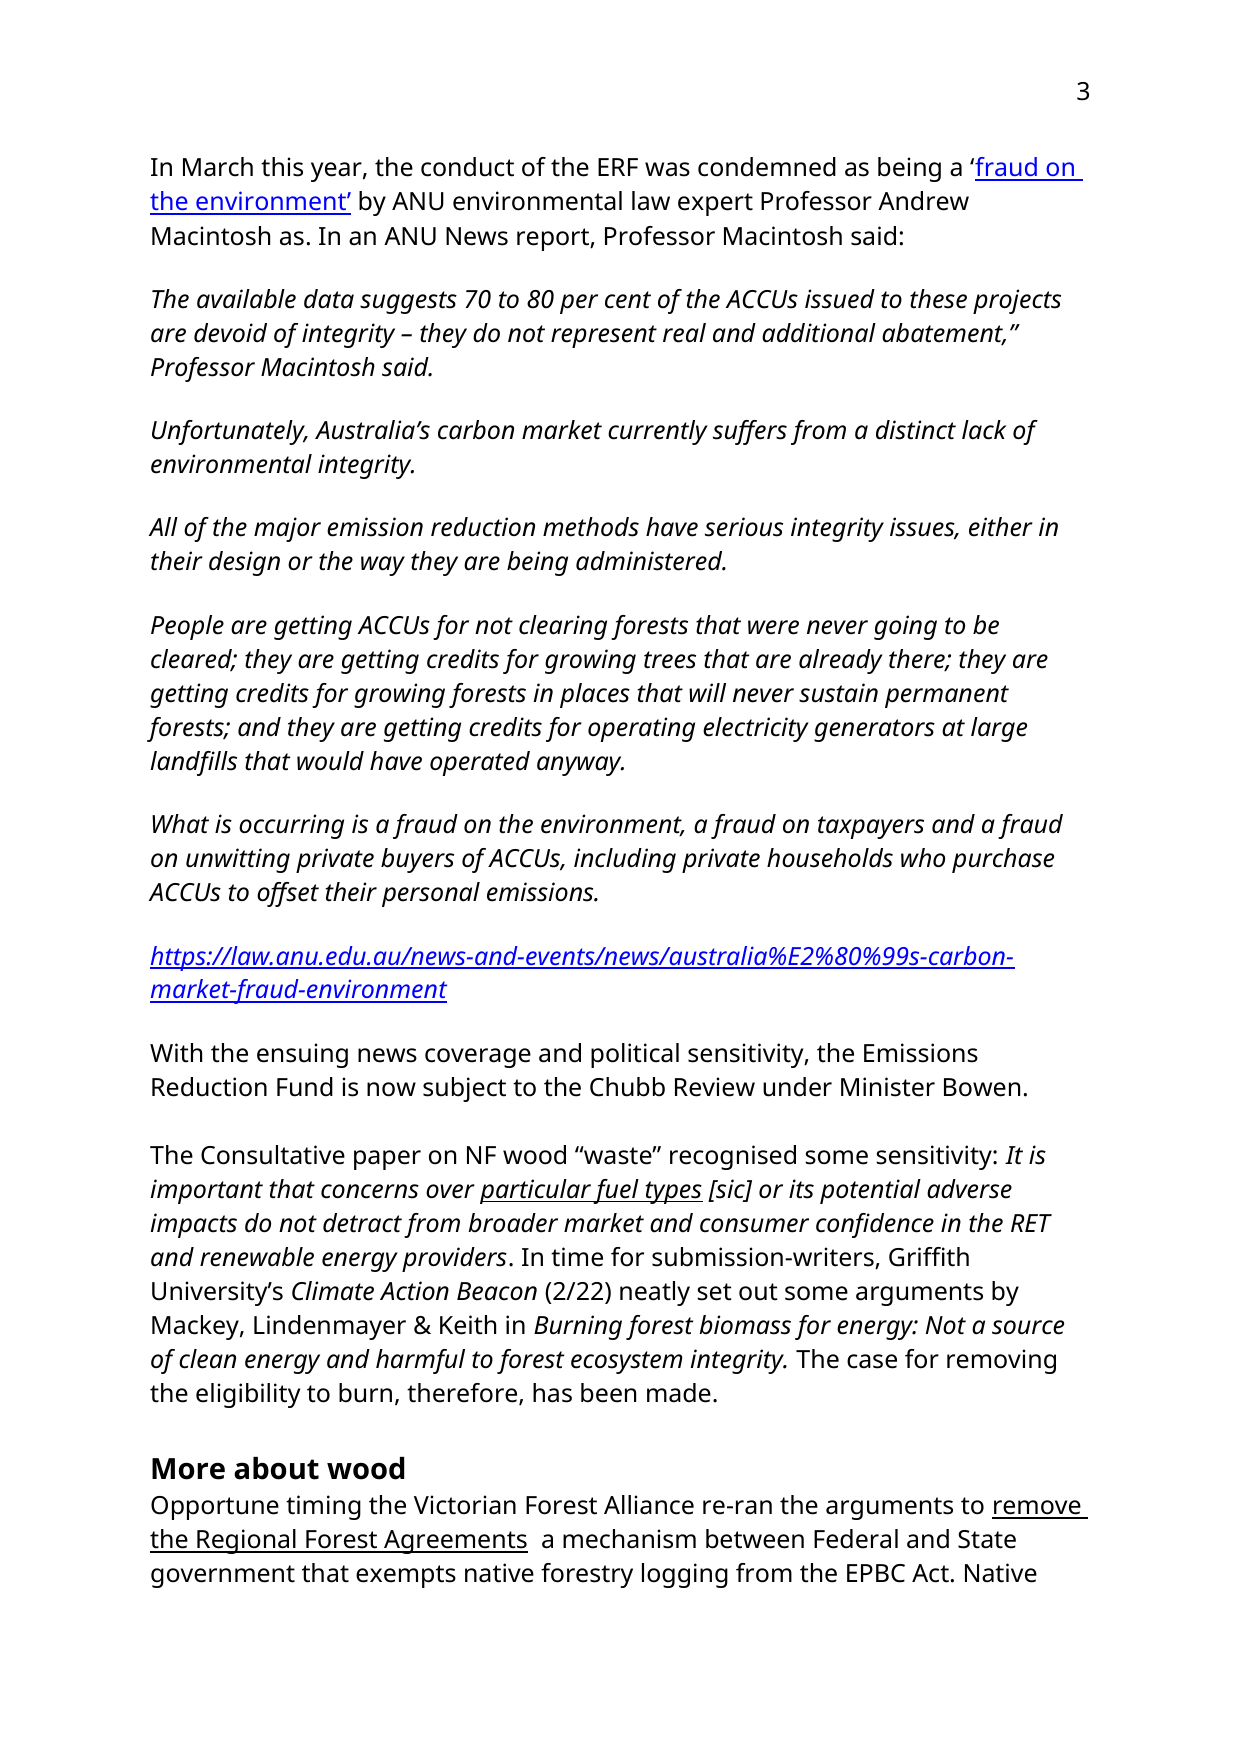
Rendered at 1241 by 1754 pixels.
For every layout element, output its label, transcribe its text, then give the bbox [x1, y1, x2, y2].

text People are getting ACCUs for not clearing forests that were never going to be cleared; they are getting credits for growing trees that are already there; they are getting credits for growing forests in places that will never sustain permanent forests; and they are getting credits for operating electricity generators at large landfills that would have operated anyway. [150, 607, 1090, 778]
text https://law.anu.edu.au/news-and-events/news/australia%E2%80%99s-carbon-market-fraud-environment [150, 938, 1090, 1006]
text The available data suggests 70 to 80 per cent of the ACCUs issued to these projects are devoid of integrity – they do not represent real and additional abatement,” Professor Macintosh said. [150, 281, 1090, 383]
text All of the major emission reduction methods have serious integrity issues, either in their design or the way they are being administered. [150, 510, 1090, 578]
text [150, 1488, 1090, 1590]
text With the ensuing news coverage and political sensitivity, the Emissions Reduction Fund is now subject to the Chubb Review under Minister Bowen. [150, 1035, 1090, 1103]
text What is occurring is a fraud on the environment, a fraud on taxpayers and a fraud on unwitting private buyers of ACCUs, including private households who purchase ACCUs to offset their personal emissions. [150, 807, 1090, 909]
text The Consultative paper on NF wood “waste” recognised some sensitivity: It is important that concerns over particular fuel types [sic] or its potential adverse impacts do not detract from broader market and consumer confidence in the RET and renewable energy providers. In time for submission-writers, Griffith University’s Climate Action Beacon (2/22) neatly set out some arguments by Mackey, Lindenmayer & Keith in Burning forest biomass for energy: Not a source of clean energy and harmful to forest ecosystem integrity. The case for removing the eligibility to burn, therefore, has been made. [150, 1138, 1090, 1410]
subtitle More about wood [150, 1448, 1090, 1488]
text In March this year, the conduct of the ERF was condemned as being a ‘fraud on the environment’ by ANU environmental law expert Professor Andrew Macintosh as. In an ANU News report, Professor Macintosh said: [150, 150, 1090, 252]
text Unfortunately, Australia’s carbon market currently suffers from a distinct lack of environmental integrity. [150, 413, 1090, 481]
